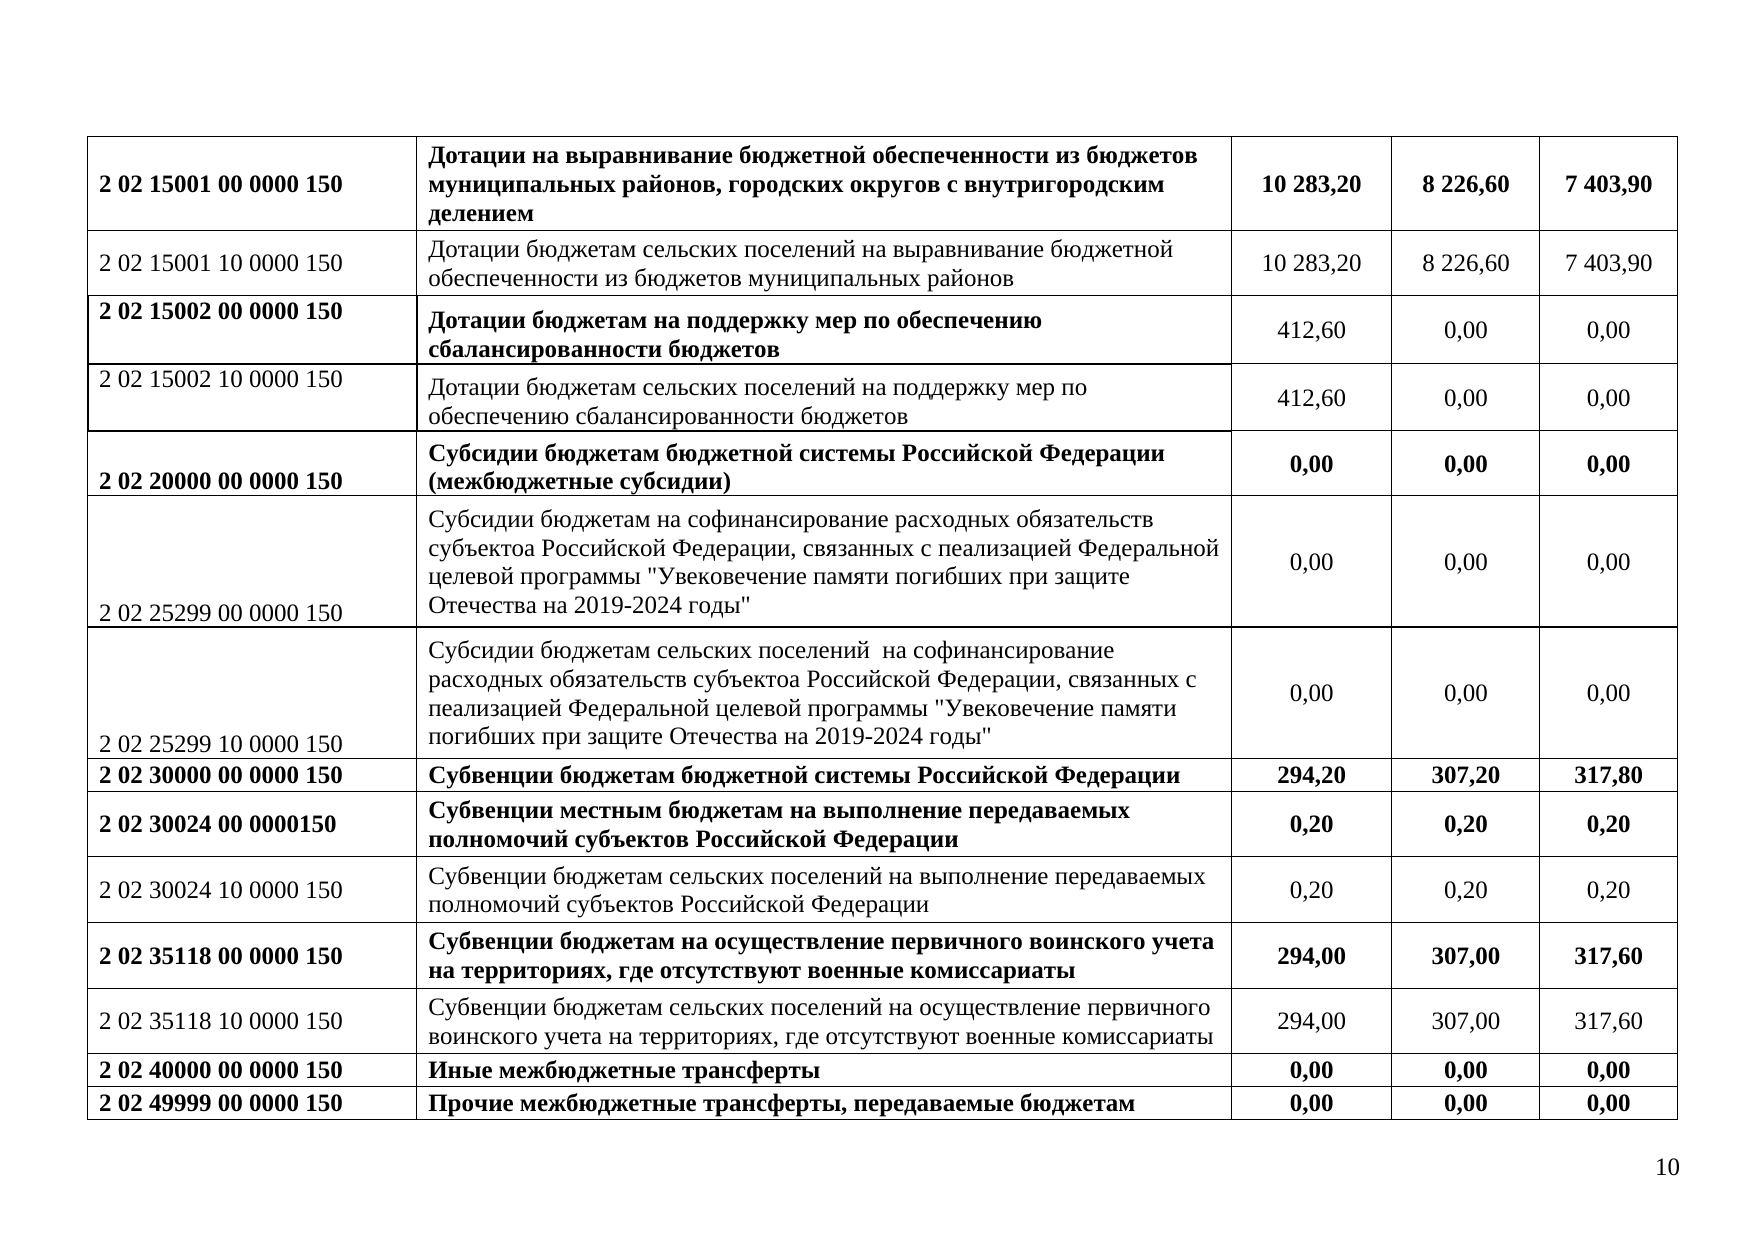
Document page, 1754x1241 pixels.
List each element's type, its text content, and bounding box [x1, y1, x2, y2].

table_cell Субсидии бюджетам сельских поселений на софинансирование расходных обязательств субъектоа Российской Федерации, связанных с пеализацией Федеральной целевой программы "Увековечение памяти погибших при защите Отечества на 2019-2024 годы" [417, 628, 1231, 758]
table_cell 294,00 [1232, 923, 1391, 987]
table_cell 0,00 [1392, 496, 1539, 626]
table_cell 0,00 [1540, 496, 1677, 626]
table_cell 2 02 30000 00 0000 150 [88, 759, 416, 791]
table_cell 2 02 40000 00 0000 150 [88, 1054, 416, 1086]
table_cell 307,20 [1392, 759, 1539, 791]
table_cell 317,80 [1540, 759, 1677, 791]
table_cell Иные межбюджетные трансферты [417, 1054, 1231, 1086]
table_cell 0,00 [1392, 364, 1539, 429]
table_cell 0,20 [1232, 857, 1391, 922]
table_cell 7 403,90 [1540, 137, 1677, 229]
table_cell Субвенции местным бюджетам на выполнение передаваемых полномочий субъектов Российской Федерации [417, 792, 1231, 856]
table_cell Дотации на выравнивание бюджетной обеспеченности из бюджетов муниципальных районов, городских округов с внутригородским делением [417, 137, 1231, 229]
table_cell 294,20 [1232, 759, 1391, 791]
table_cell 0,20 [1540, 792, 1677, 856]
table_cell Субвенции бюджетам бюджетной системы Российской Федерации [417, 759, 1231, 791]
table_cell 294,00 [1232, 989, 1391, 1053]
table_cell 0,00 [1540, 628, 1677, 758]
table_cell 0,00 [1392, 628, 1539, 758]
table_cell 317,60 [1540, 989, 1677, 1053]
table_cell 2 02 15001 00 0000 150 [88, 137, 416, 229]
table_cell 307,00 [1392, 989, 1539, 1053]
table_cell 0,00 [1232, 431, 1391, 495]
table_cell 0,00 [1232, 496, 1391, 626]
table_cell 2 02 15001 10 0000 150 [88, 231, 416, 295]
table_cell 2 02 25299 10 0000 150 [88, 628, 416, 758]
table_cell 2 02 25299 00 0000 150 [88, 496, 416, 626]
table_cell 10 283,20 [1232, 231, 1391, 295]
table_cell 7 403,90 [1540, 231, 1677, 295]
table_cell Субвенции бюджетам сельских поселений на осуществление первичного воинского учета на территориях, где отсутствуют военные комиссариаты [417, 989, 1231, 1053]
table_cell 0,00 [1392, 296, 1539, 362]
table_cell 2 02 49999 00 0000 150 [88, 1087, 416, 1119]
table_cell 412,60 [1232, 296, 1391, 362]
table_cell 317,60 [1540, 923, 1677, 987]
table_cell Субсидии бюджетам бюджетной системы Российской Федерации (межбюджетные субсидии) [417, 432, 1231, 495]
table_cell 2 02 30024 10 0000 150 [88, 857, 416, 922]
table_cell 0,00 [1232, 628, 1391, 758]
table_cell Субсидии бюджетам на софинансирование расходных обязательств субъектоа Российской Федерации, связанных с пеализацией Федеральной целевой программы "Увековечение памяти погибших при защите Отечества на 2019-2024 годы" [417, 496, 1231, 626]
table_cell 2 02 35118 00 0000 150 [88, 923, 416, 987]
table_cell Дотации бюджетам сельских поселений на выравнивание бюджетной обеспеченности из бюджетов муниципальных районов [417, 231, 1231, 295]
table_cell 0,00 [1540, 1054, 1677, 1086]
table_cell 0,00 [1540, 1087, 1677, 1119]
table_cell 0,00 [1392, 431, 1539, 495]
table_cell 10 283,20 [1232, 137, 1391, 229]
table_cell 0,00 [1232, 1054, 1391, 1086]
table_cell 0,00 [1540, 364, 1677, 429]
table_cell 2 02 35118 10 0000 150 [88, 989, 416, 1053]
table_cell 0,00 [1540, 431, 1677, 495]
table_cell 0,00 [1392, 1087, 1539, 1119]
table_cell Дотации бюджетам сельских поселений на поддержку мер по обеспечению сбалансированности бюджетов [418, 365, 1231, 429]
table_cell 0,20 [1232, 792, 1391, 856]
table_cell 307,00 [1392, 923, 1539, 987]
table_cell Дотации бюджетам на поддержку мер по обеспечению сбалансированности бюджетов [418, 296, 1231, 362]
table_cell 0,20 [1540, 857, 1677, 922]
table_cell 2 02 20000 00 0000 150 [88, 432, 416, 495]
table_cell 2 02 15002 10 0000 150 [89, 365, 416, 429]
table_cell 2 02 30024 00 0000150 [88, 792, 416, 856]
table_cell 0,00 [1540, 296, 1677, 362]
table_cell Субвенции бюджетам на осуществление первичного воинского учета на территориях, где отсутствуют военные комиссариаты [417, 923, 1231, 987]
table_cell 412,60 [1232, 364, 1391, 429]
table_cell 0,00 [1392, 1054, 1539, 1086]
table_cell 8 226,60 [1392, 231, 1539, 295]
table_cell Субвенции бюджетам сельских поселений на выполнение передаваемых полномочий субъектов Российской Федерации [417, 857, 1231, 922]
table_cell 0,20 [1392, 792, 1539, 856]
table_cell Прочие межбюджетные трансферты, передаваемые бюджетам [417, 1087, 1231, 1119]
table_cell 0,20 [1392, 857, 1539, 922]
table_cell 8 226,60 [1392, 137, 1539, 229]
table_cell 2 02 15002 00 0000 150 [89, 296, 416, 362]
table_cell 0,00 [1232, 1087, 1391, 1119]
